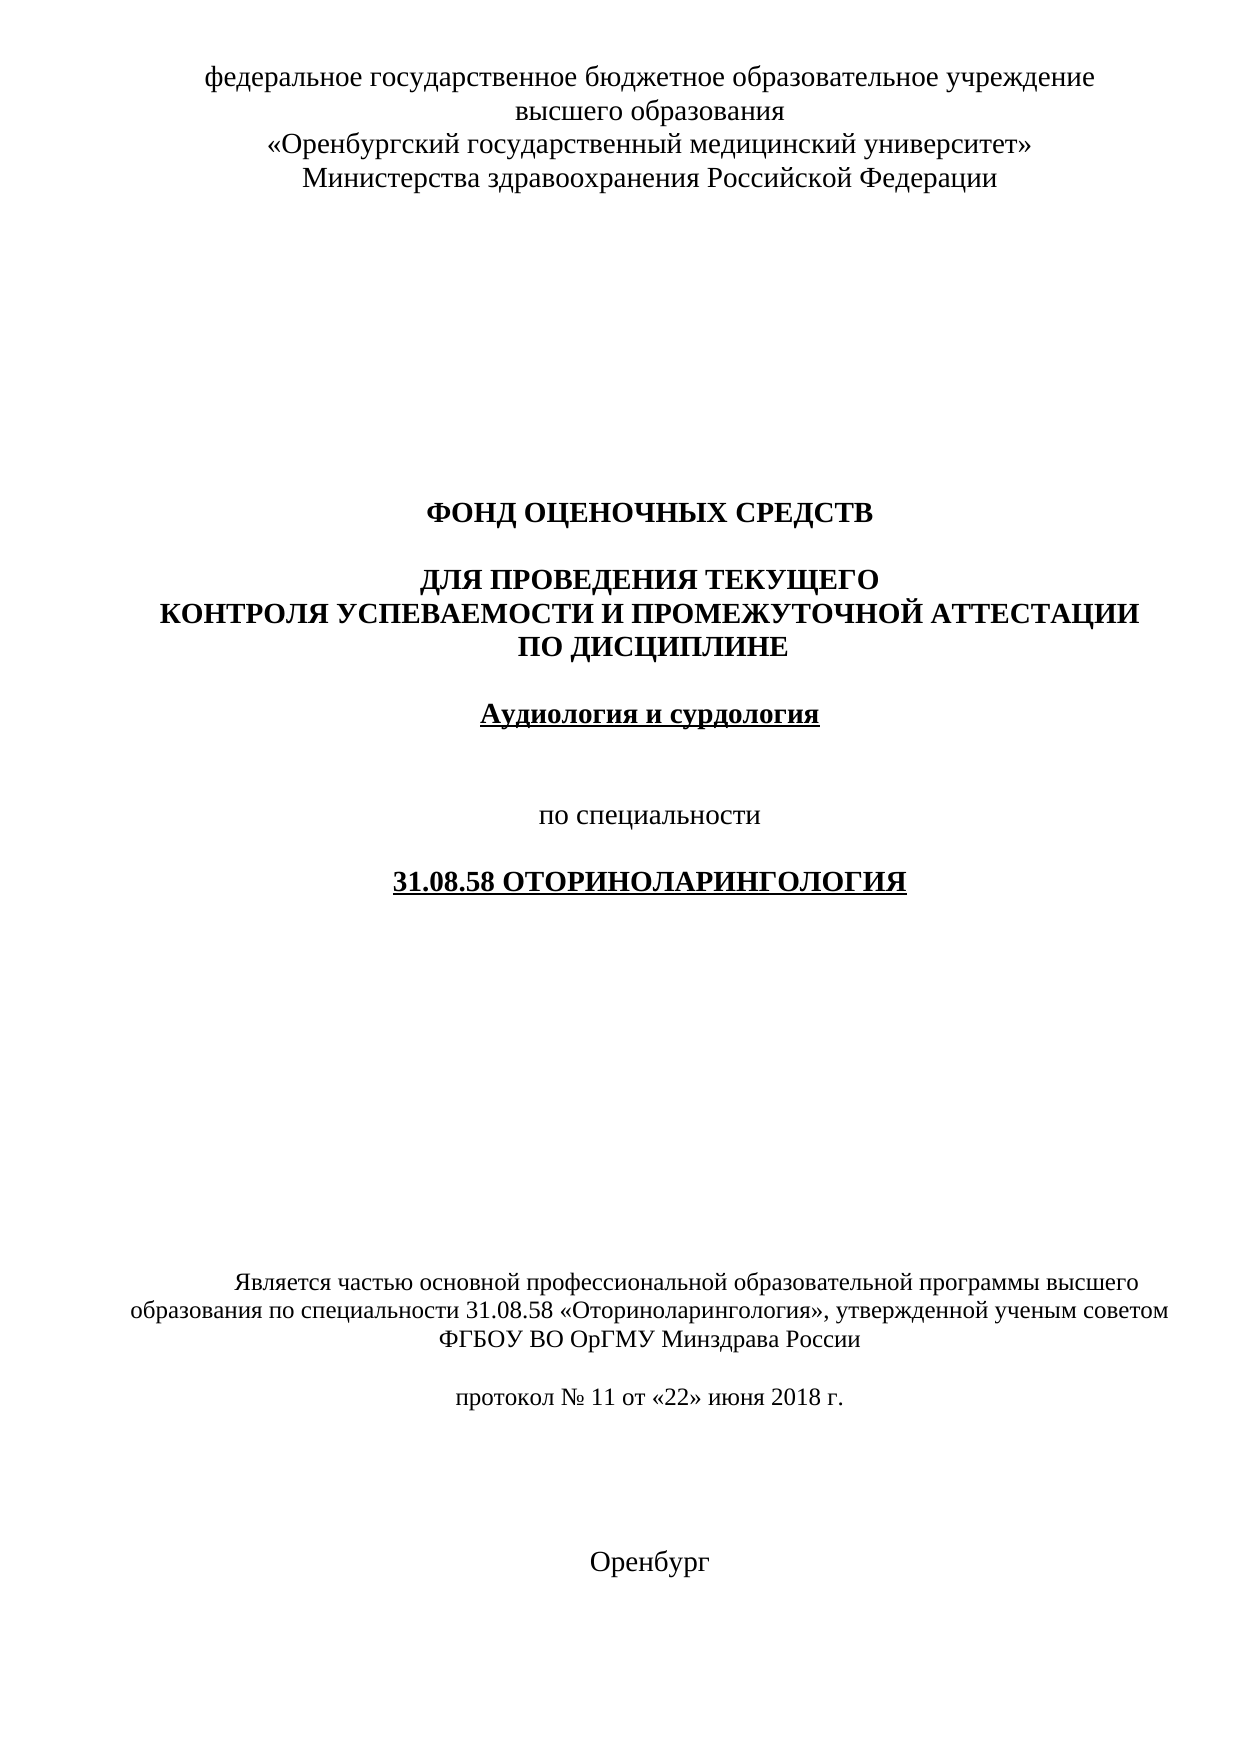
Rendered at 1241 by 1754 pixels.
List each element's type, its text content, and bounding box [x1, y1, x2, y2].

text КОНТРОЛЯ УСПЕВАЕМОСТИ И ПРОМЕЖУТОЧНОЙ АТТЕСТАЦИИ [118, 596, 1181, 629]
text ДЛЯ ПРОВЕДЕНИЯ ТЕКУЩЕГО [118, 562, 1181, 596]
text Оренбург [118, 1544, 1181, 1578]
text по специальности [118, 797, 1181, 831]
text ФОНД ОЦЕНОЧНЫХ СРЕДСТВ [118, 495, 1181, 529]
text «Оренбургский государственный медицинский университет» [118, 126, 1181, 160]
text Является частью основной профессиональной образовательной программы высшего образования по специальности 31.08.58 «Оториноларингология», утвержденной ученым советом ФГБОУ ВО ОрГМУ Минздрава России [118, 1267, 1181, 1353]
text ПО ДИСЦИПЛИНЕ [118, 629, 1181, 663]
text высшего образования [118, 93, 1181, 126]
text Аудиология и сурдология [118, 696, 1181, 730]
text Министерства здравоохранения Российской Федерации [118, 160, 1181, 193]
text федеральное государственное бюджетное образовательное учреждение [118, 59, 1181, 93]
text протокол № 11 от «22» июня 2018 г. [118, 1382, 1181, 1410]
text 31.08.58 ОТОРИНОЛАРИНГОЛОГИЯ [118, 864, 1181, 898]
